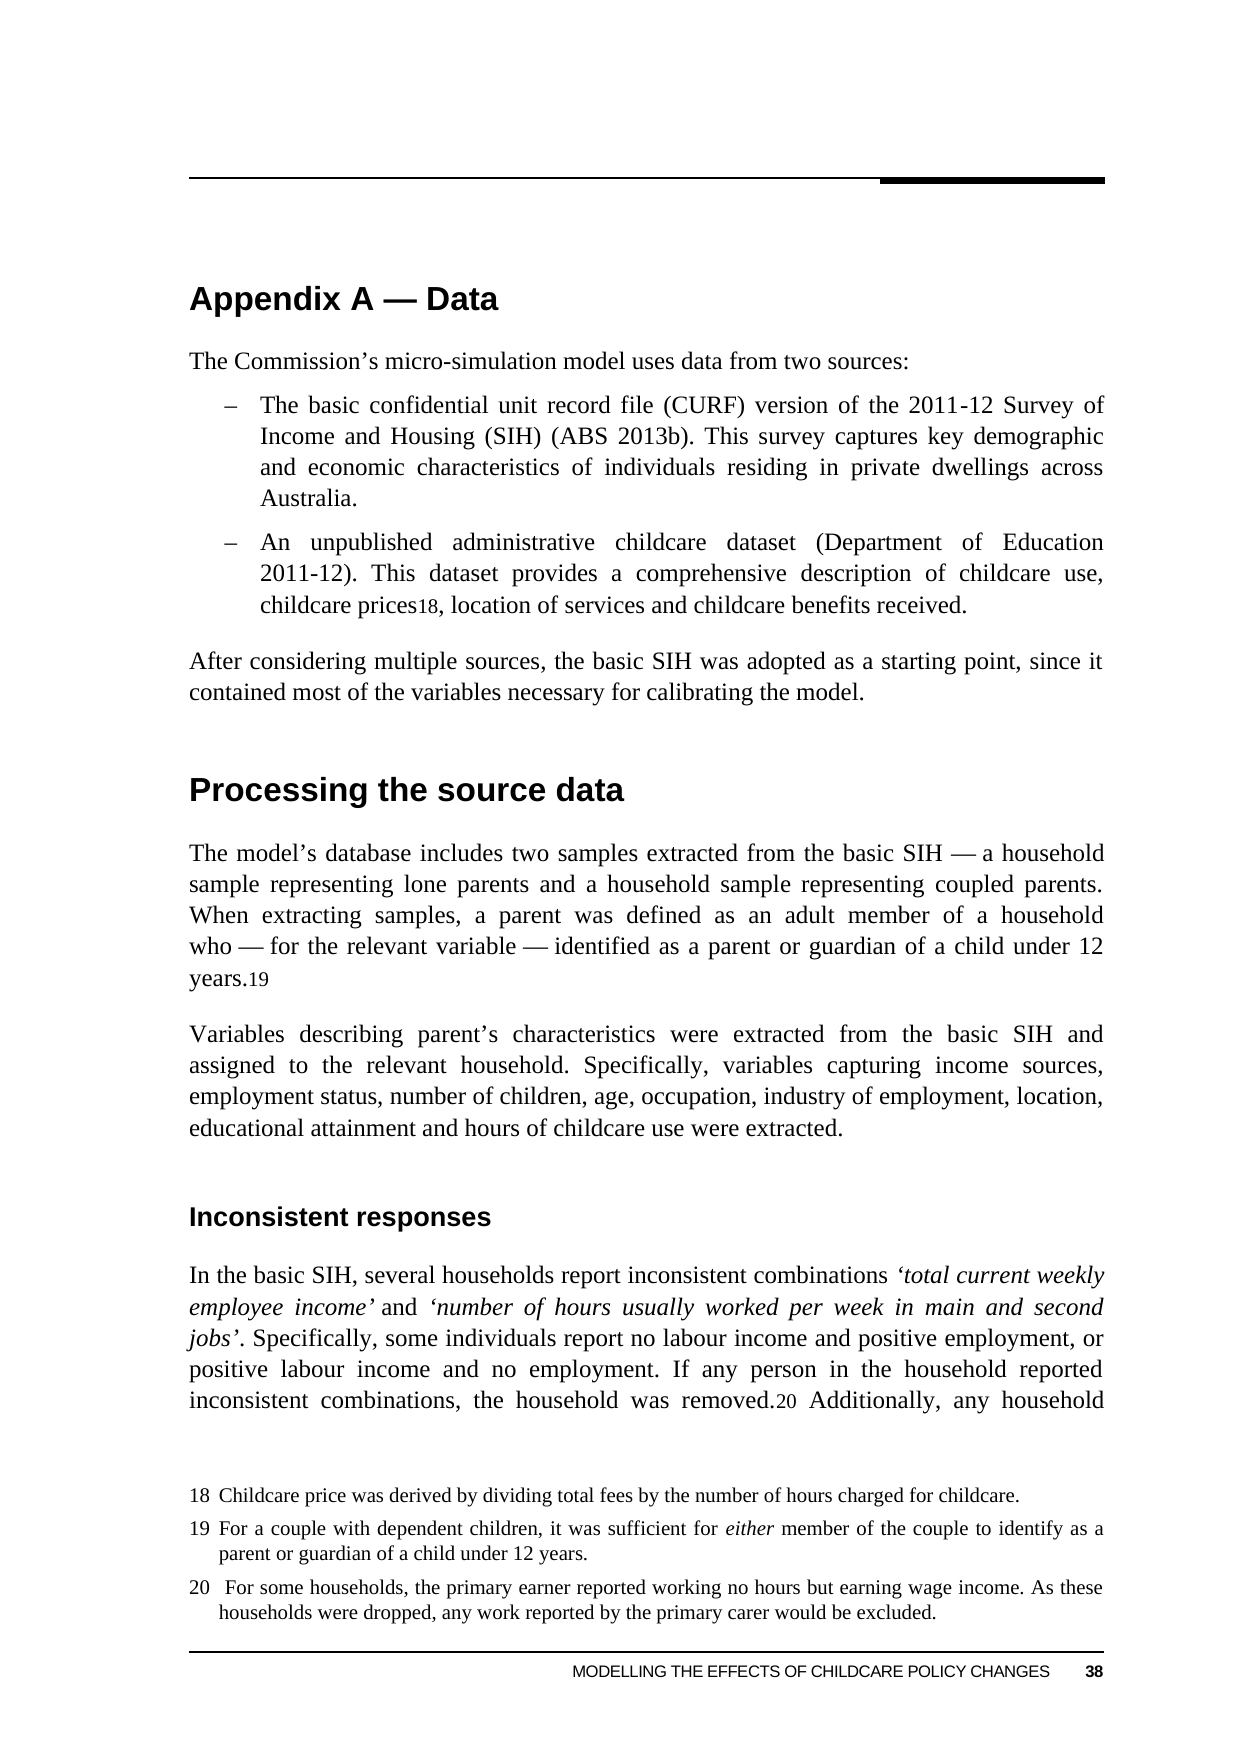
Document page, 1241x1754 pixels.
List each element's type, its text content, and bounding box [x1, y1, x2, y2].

text The model’s database includes two samples extracted from the basic SIH — a household sample representing lone parents and a household sample representing coupled parents. When extracting samples, a parent was defined as an adult member of a household who — for the relevant variable — identified as a parent or guardian of a child under 12 years. [189, 835, 1104, 991]
text The Commission’s micro-simulation model uses data from two sources: [189, 343, 1104, 375]
text Variables describing parent’s characteristics were extracted from the basic SIH and assigned to the relevant household. Specifically, variables capturing income sources, employment status, number of children, age, occupation, industry of employment, location, educational attainment and hours of childcare use were extracted. [189, 1016, 1104, 1141]
subtitle Inconsistent responses [189, 1200, 1104, 1233]
subtitle Processing the source data [189, 768, 1104, 810]
text After considering multiple sources, the basic SIH was adopted as a starting point, since it contained most of the variables necessary for calibrating the model. [189, 643, 1104, 706]
list An unpublished administrative childcare dataset (Department of Education 2011-12). This dataset provides a comprehensive description of childcare use, childcare prices, location of services and childcare benefits received. [224, 525, 1104, 618]
list The basic confidential unit record file (CURF) version of the 2011-12 Survey of Income and Housing (SIH) (ABS 2013b). This survey captures key demographic and economic characteristics of individuals residing in private dwellings across Australia. [224, 387, 1104, 512]
subtitle Appendix A — Data [189, 277, 1104, 318]
